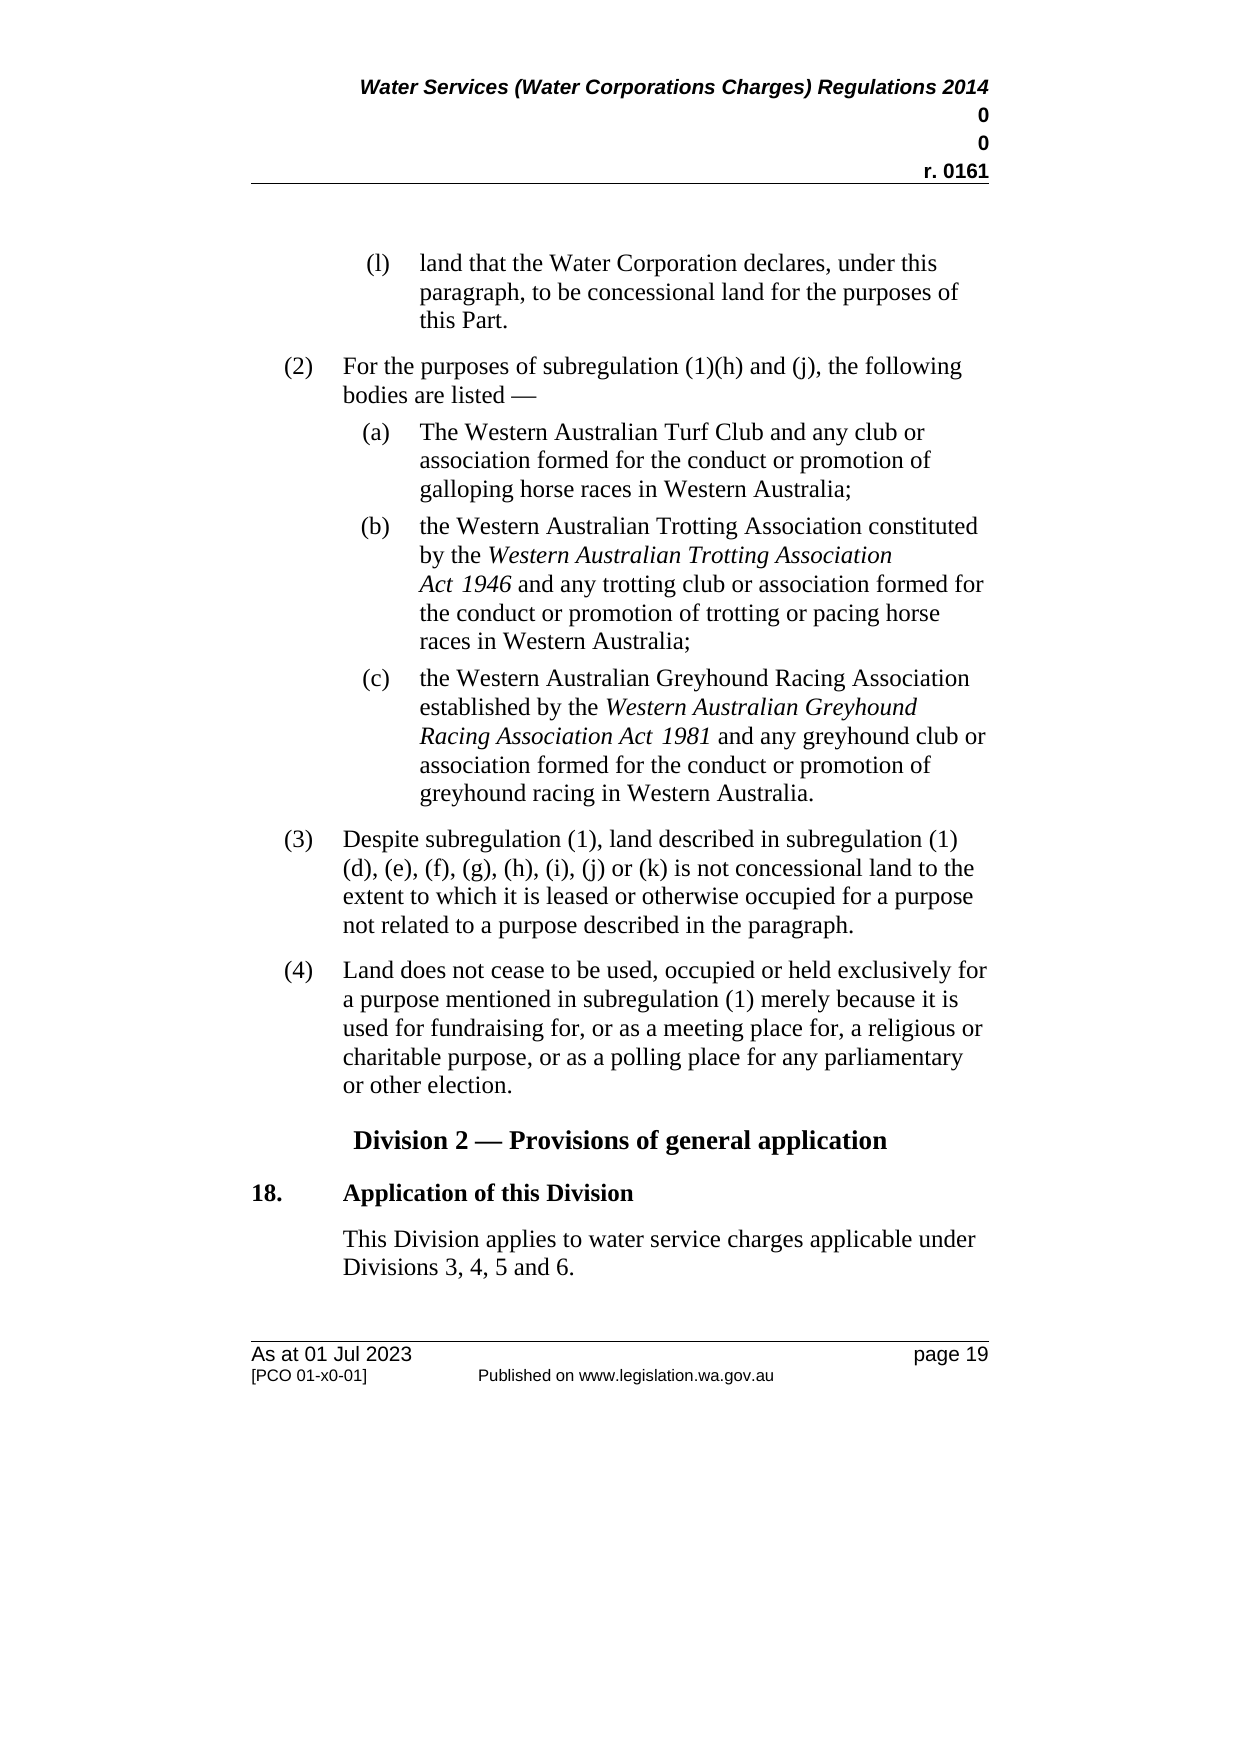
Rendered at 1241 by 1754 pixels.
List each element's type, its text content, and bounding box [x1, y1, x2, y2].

text (4) Land does not cease to be used, occupied or held exclusively for a purpose mentioned in subregulation (1) merely because it is used for fundraising for, or as a meeting place for, a religious or charitable purpose, or as a polling place for any parliamentary or other election. [251, 956, 989, 1099]
text (a) The Western Australian Turf Club and any club or association formed for the conduct or promotion of galloping horse races in Western Australia; [251, 417, 989, 503]
text This Division applies to water service charges applicable under Divisions 3, 4, 5 and 6. [251, 1224, 989, 1281]
text (b) the Western Australian Trotting Association constituted by the Western Australian Trotting Association Act 1946 and any trotting club or association formed for the conduct or promotion of trotting or pacing horse races in Western Australia; [251, 511, 989, 655]
text (l) land that the Water Corporation declares, under this paragraph, to be concessional land for the purposes of this Part. [251, 248, 989, 334]
text (3) Despite subregulation (1), land described in subregulation (1)(d), (e), (f), (g), (h), (i), (j) or (k) is not concessional land to the extent to which it is leased or otherwise occupied for a purpose not related to a purpose described in the paragraph. [251, 824, 989, 939]
subtitle 18. Application of this Division [251, 1178, 989, 1207]
text (c) the Western Australian Greyhound Racing Association established by the Western Australian Greyhound Racing Association Act 1981 and any greyhound club or association formed for the conduct or promotion of greyhound racing in Western Australia. [251, 663, 989, 807]
subtitle Division 2 — Provisions of general application [251, 1124, 989, 1155]
text (2) For the purposes of subregulation (1)(h) and (j), the following bodies are listed — [251, 351, 989, 408]
